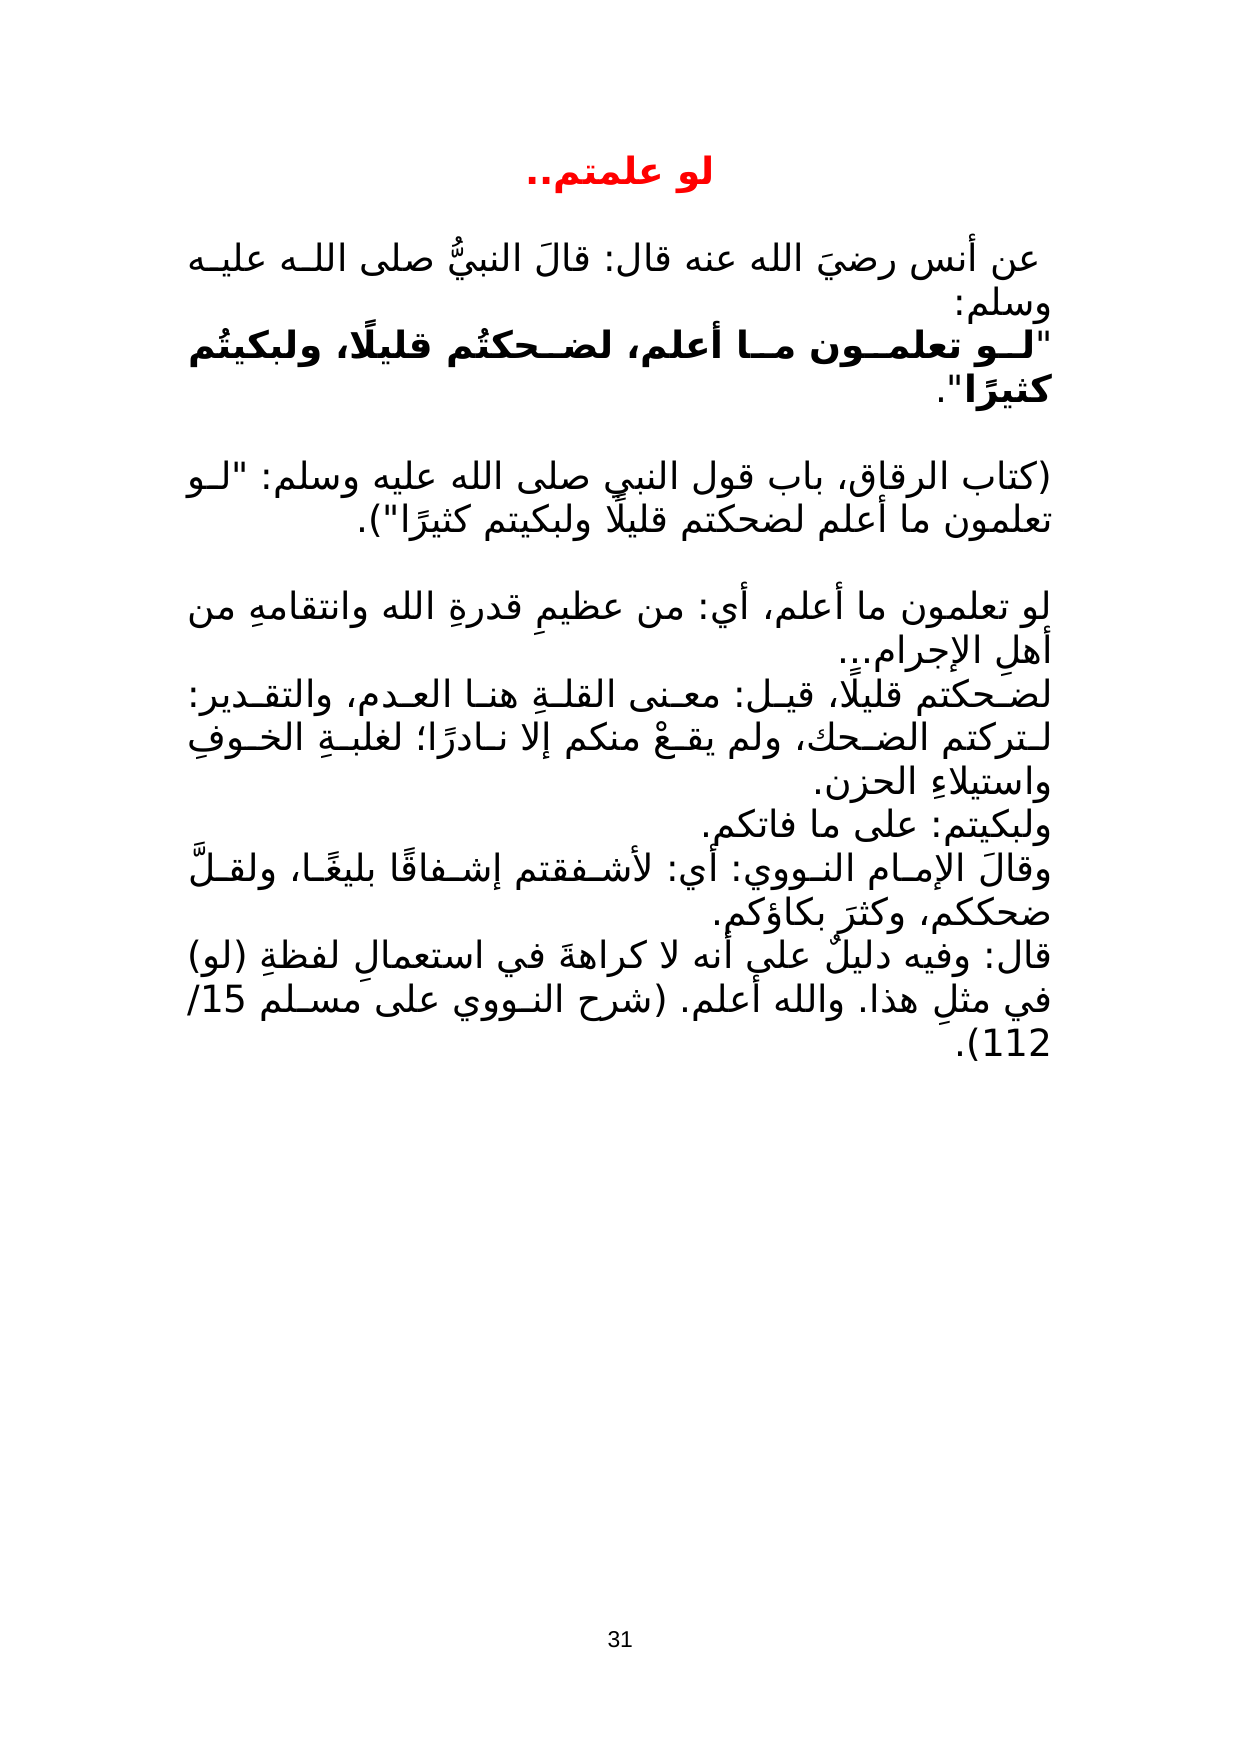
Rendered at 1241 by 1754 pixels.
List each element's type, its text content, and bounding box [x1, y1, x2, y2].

text قال: وفيه دليلٌ على أنه لا كراهةَ في استعمالِ لفظةِ (لو) في مثلِ هذا. والله أعلم. (شرح النووي على مسلم 15/ 112). [187, 934, 1053, 1065]
text "لو تعلمون ما أعلم، لضحكتُم قليلًا، ولبكيتُم كثيرًا". [187, 324, 1053, 411]
text وقالَ الإمام النووي: أي: لأشفقتم إشفاقًا بليغًا، ولقلَّ ضحككم، وكثرَ بكاؤكم. [187, 847, 1053, 934]
text لو علمتم.. [187, 150, 1053, 194]
text لو تعلمون ما أعلم، أي: من عظيمِ قدرةِ الله وانتقامهِ من أهلِ الإجرام... [187, 585, 1053, 672]
text (كتاب الرقاق، باب قول النبي صلى الله عليه وسلم: "لو تعلمون ما أعلم لضحكتم قليلًا ولبكيتم كثيرًا"). [187, 454, 1053, 542]
text لضحكتم قليلًا، قيل: معنى القلةِ هنا العدم، والتقدير: لتركتم الضحك، ولم يقعْ منكم إلا نادرًا؛ لغلبةِ الخوفِ واستيلاءِ الحزن. [187, 672, 1053, 803]
text عن أنس رضيَ الله عنه قال: قالَ النبيُّ صلى الله عليه وسلم: [187, 237, 1053, 324]
text ولبكيتم: على ما فاتكم. [187, 803, 1053, 847]
